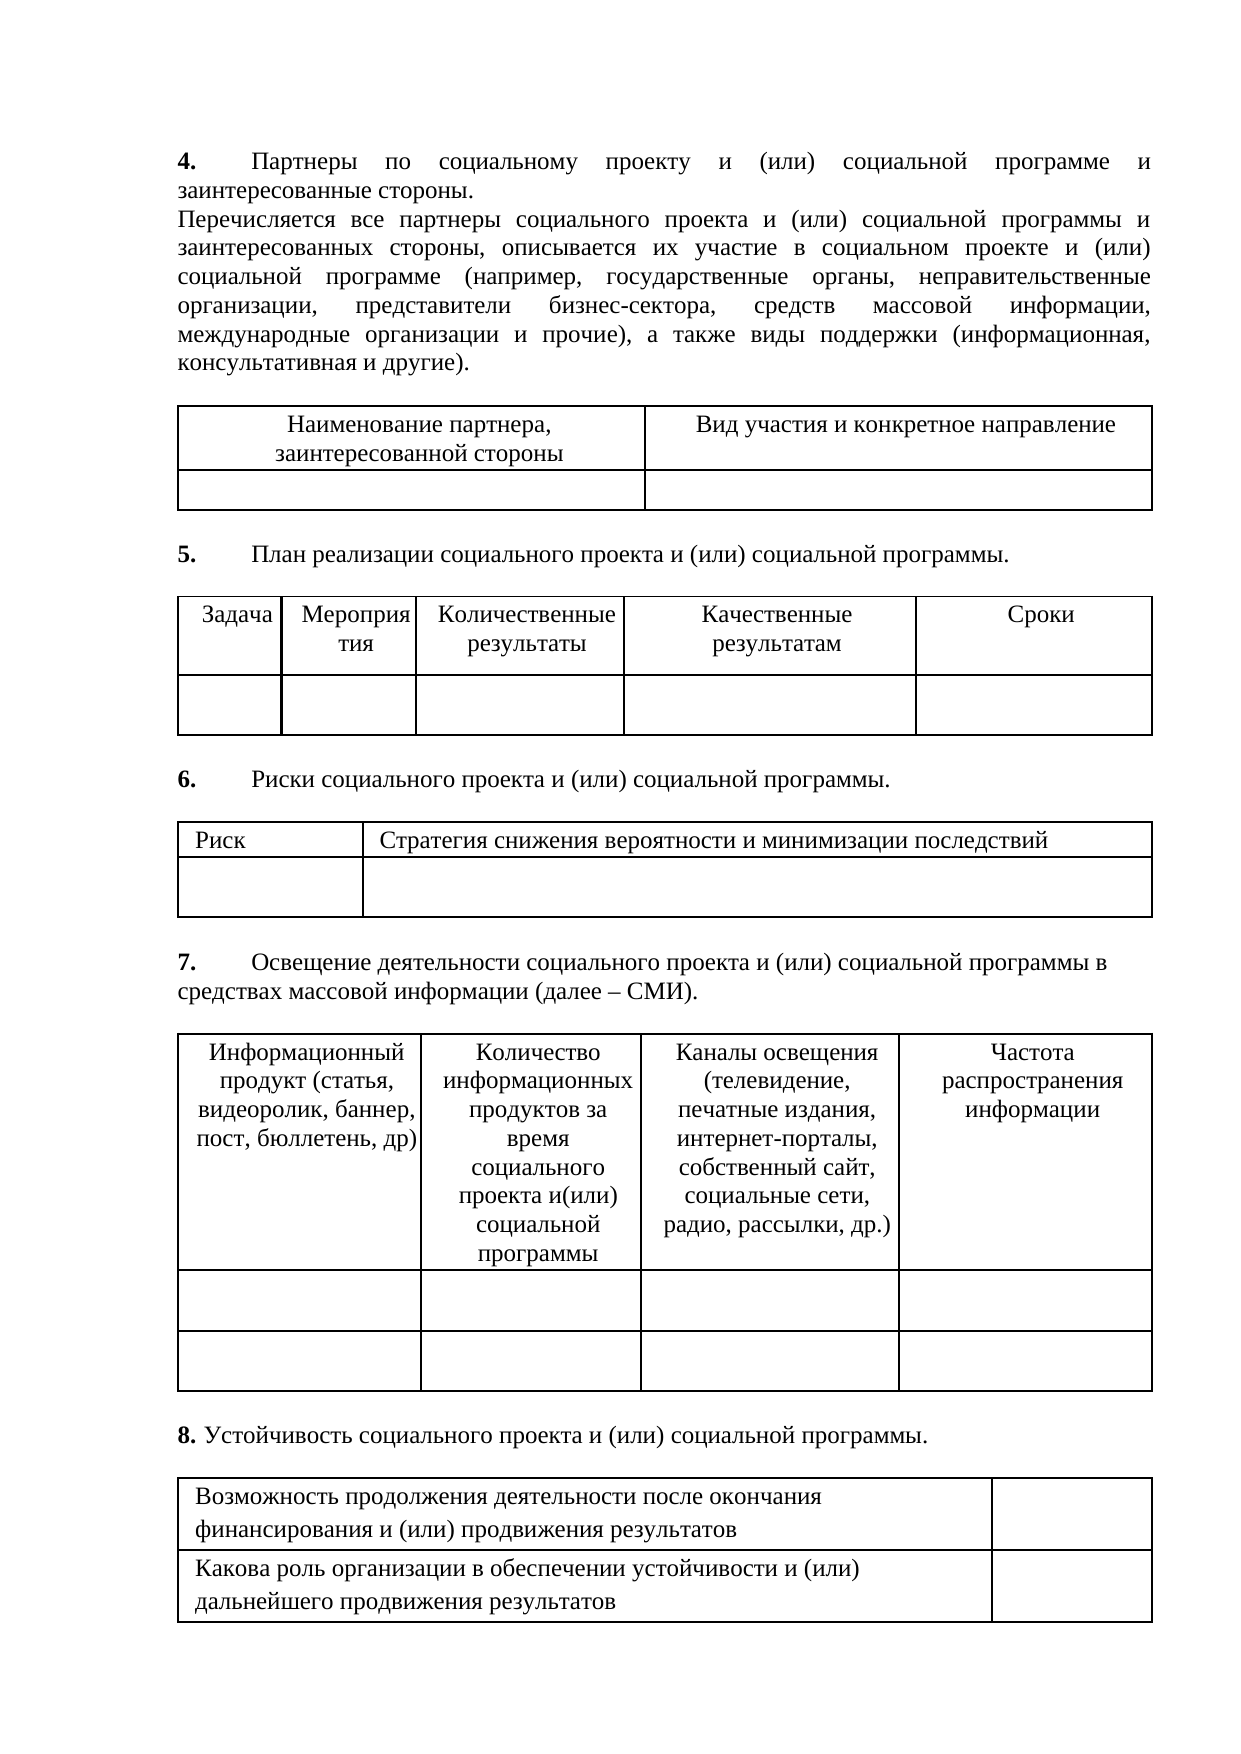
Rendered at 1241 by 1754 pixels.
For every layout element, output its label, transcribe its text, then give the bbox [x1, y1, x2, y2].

table_header Стратегия снижения вероятности и минимизации последствий [364, 823, 1151, 856]
table_cell Какова роль организации в обеспечении устойчивости и (или) дальнейшего продвижения результатов [179, 1551, 991, 1621]
table_cell [364, 858, 1151, 916]
table_cell [179, 471, 644, 509]
table_header Информационный продукт (статья, видеоролик, баннер, пост, бюллетень, др) [179, 1035, 420, 1269]
text 7. Освещение деятельности социального проекта и (или) социальной программы в средствах массовой информации (далее – СМИ). [177, 947, 1152, 1004]
table_cell [179, 858, 362, 916]
table_header Качественные результатам [625, 597, 915, 674]
text Перечисляется все партнеры социального проекта и (или) социальной программы и заинтересованных стороны, описывается их участие в социальном проекте и (или) социальной программе (например, государственные органы, неправительственные организации, представители бизнес-сектора, средств массовой информации, международные организации и прочие), а также виды поддержки (информационная, консультативная и другие). [177, 204, 1152, 376]
table_cell [900, 1332, 1151, 1390]
table_cell [179, 1271, 420, 1330]
text 8. Устойчивость социального проекта и (или) социальной программы. [177, 1421, 1152, 1449]
table_cell [917, 676, 1151, 734]
table_header Риск [179, 823, 362, 856]
table_cell [417, 676, 623, 734]
table_header Каналы освещения (телевидение, печатные издания, интернет-порталы, собственный сайт, социальные сети, радио, рассылки, др.) [642, 1035, 898, 1269]
table_cell [283, 676, 415, 734]
table_cell [625, 676, 915, 734]
text 6. Риски социального проекта и (или) социальной программы. [177, 764, 1152, 793]
table_cell [179, 676, 280, 734]
table_cell [422, 1332, 640, 1390]
table_header Сроки [917, 597, 1151, 674]
table_header Количество информационных продуктов за время социального проекта и(или) социальной программы [422, 1035, 640, 1269]
table_header Задача [179, 597, 280, 674]
table_header Количественные результаты [417, 597, 623, 674]
text 5. План реализации социального проекта и (или) социальной программы. [177, 539, 1152, 568]
table_header Возможность продолжения деятельности после окончания финансирования и (или) продвижения результатов [179, 1479, 991, 1549]
table_cell [642, 1271, 898, 1330]
table_cell [179, 1332, 420, 1390]
table_header Вид участия и конкретное направление [646, 407, 1151, 469]
table_header Частота распространения информации [900, 1035, 1151, 1269]
table_header Наименование партнера, заинтересованной стороны [179, 407, 644, 469]
table_cell [642, 1332, 898, 1390]
table_header [993, 1479, 1151, 1549]
table_cell [646, 471, 1151, 509]
table_cell [993, 1551, 1151, 1621]
table_cell [422, 1271, 640, 1330]
text 4. Партнеры по социальному проекту и (или) социальной программе и заинтересованные стороны. [177, 146, 1152, 204]
table_cell [900, 1271, 1151, 1330]
table_header Мероприятия [283, 597, 415, 674]
